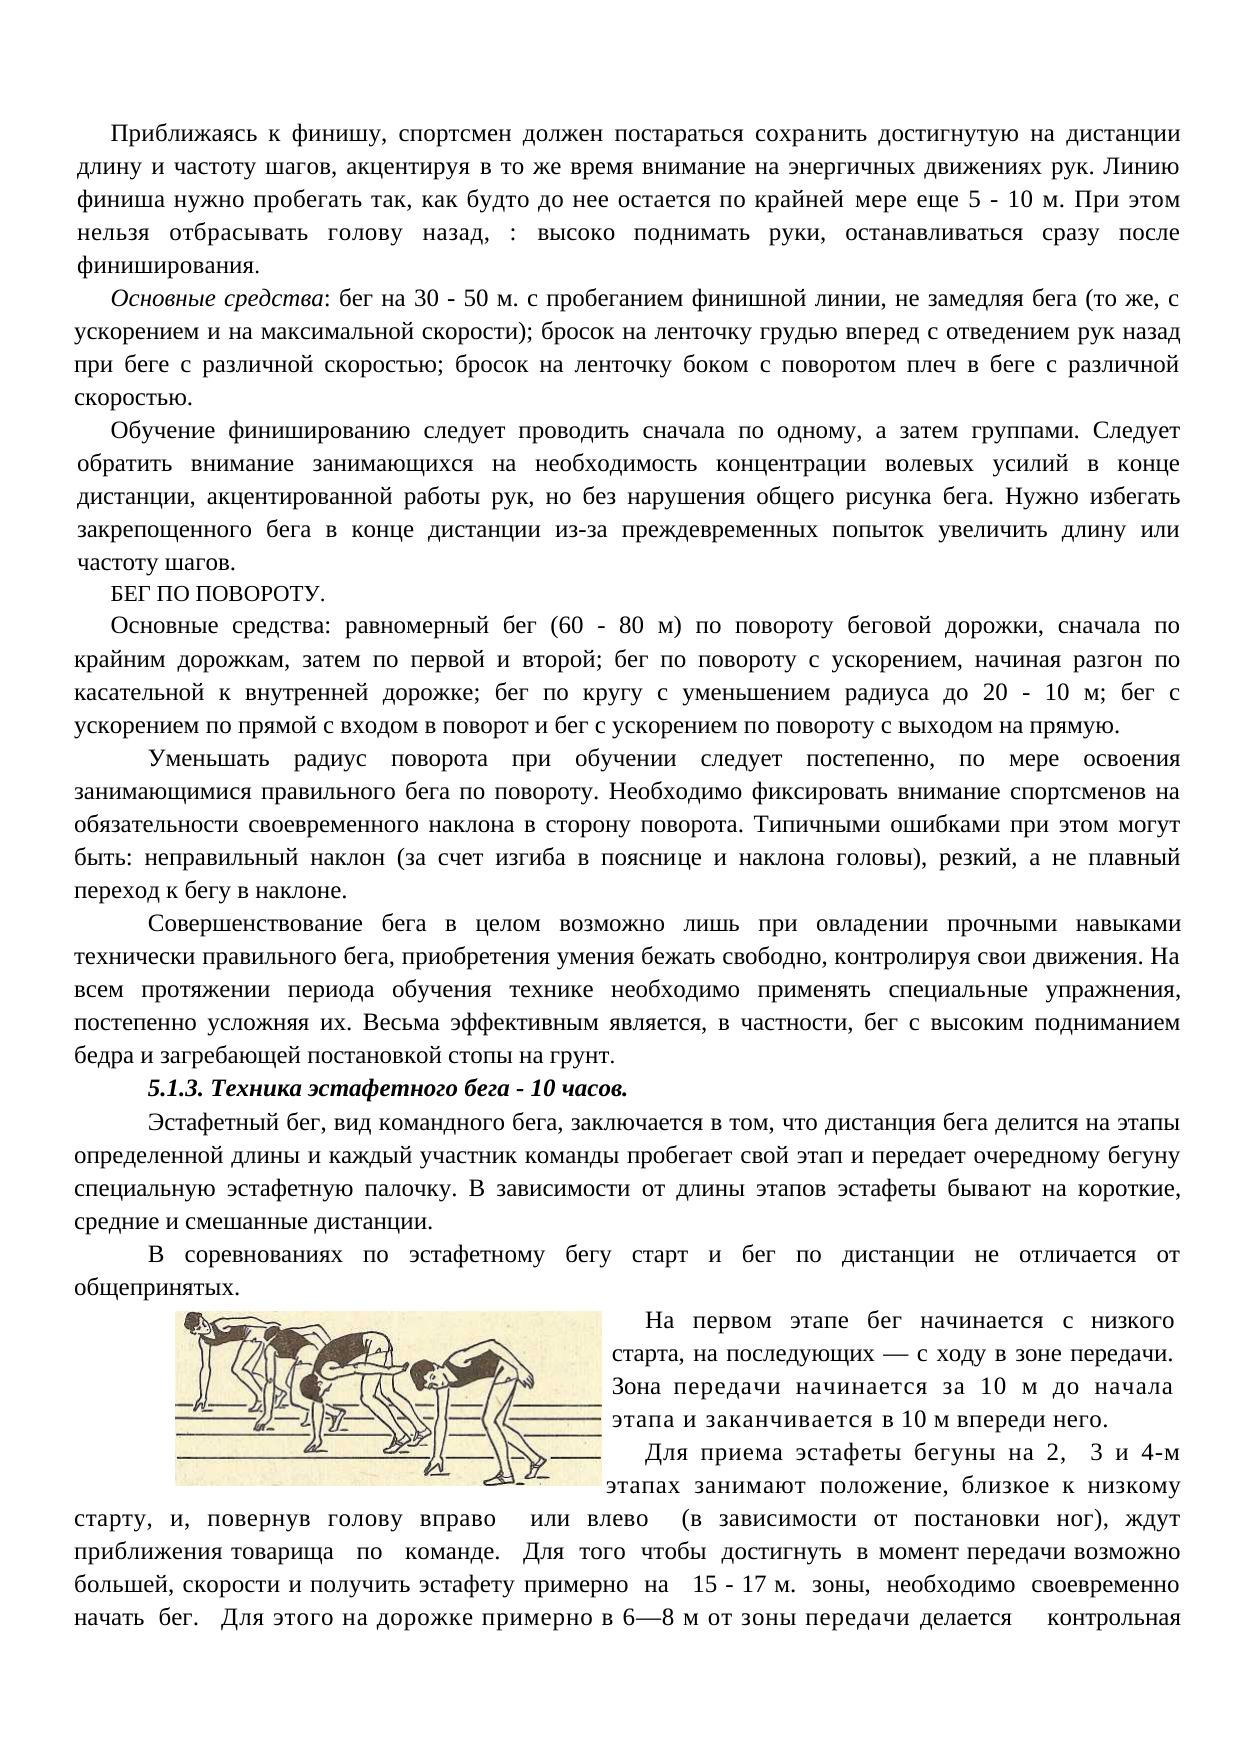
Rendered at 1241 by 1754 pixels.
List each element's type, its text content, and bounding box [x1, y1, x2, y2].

text Уменьшать радиус поворота при обучении следует постепенно, по мере освоения занимающимися правильного бега по повороту. Необходимо фиксировать внимание спортсменов на обязательности своевременного наклона в сторону поворота. Типичными ошибками при этом могут быть: неправильный наклон (за счет изгиба в пояснице и наклона головы), резкий, а не плавный переход к бегу в наклоне. [74, 743, 1181, 903]
text Эстафетный бег, вид командного бега, заключается в том, что дистанция бега делится на этапы определенной длины и каждый участник команды пробегает свой этап и передает очередному бегуну специальную эстафетную палочку. В зависимости от длины этапов эстафеты бывают на короткие, средние и смешанные дистанции. [74, 1107, 1181, 1234]
text На первом этапе бег начинается с низкого старта, на последующих — с ходу в зоне передачи. Зона передачи начинается за 10 м до начала этапа и заканчивается в 10 м впереди него. [80, 1305, 1174, 1433]
text Основные средства: бег на 30 - 50 м. с пробеганием финишной линии, не замедляя бега (то же, с ускорением и на максимальной скорости); бросок на ленточку грудью вперед с отведением рук назад при беге с различной скоростью; бросок на ленточку боком с поворотом плеч в беге с различной скоростью. [74, 283, 1181, 411]
text БЕГ ПО ПОВОРОТУ. [74, 580, 1181, 607]
text 5.1.3. Техника эстафетного бега - 10 часов. [74, 1073, 1181, 1102]
text Обучение финишированию следует проводить сначала по одному, а затем группами. Следует обратить внимание занимающихся на необходимость концентрации волевых усилий в конце дистанции, акцентированной работы рук, но без нарушения общего рисунка бега. Нужно избегать закрепощенного бега в конце дистанции из-за преждевременных попыток увеличить длину или частоту шагов. [77, 415, 1181, 576]
text Основные средства: равномерный бег (60 - 80 м) по повороту беговой дорожки, сначала по крайним дорожкам, затем по первой и второй; бег по повороту с ускорением, начиная разгон по касательной к внутренней дорожке; бег по кругу с уменьшением радиуса до 20 - 10 м; бег с ускорением по прямой с входом в поворот и бег с ускорением по повороту с выходом на прямую. [74, 611, 1181, 738]
text Совершенствование бега в целом возможно лишь при овладении прочными навыками технически правильного бега, приобретения умения бежать свободно, контролируя свои движения. На всем протяжении периода обучения технике необходимо применять специальные упражнения, постепенно усложняя их. Весьма эффективным является, в частности, бег с высоким подниманием бедра и загребающей постановкой стопы на грунт. [74, 908, 1181, 1069]
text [74, 1437, 1181, 1631]
text В соревнованиях по эстафетному бегу старт и бег по дистанции не отличается от общепринятых. [74, 1239, 1181, 1301]
picture [175, 1311, 602, 1486]
text Приближаясь к финишу, спортсмен должен постараться сохранить достигнутую на дистанции длину и частоту шагов, акцентируя в то же время внимание на энергичных движениях рук. Линию финиша нужно пробегать так, как будто до нее остается по крайней мере еще 5 - 10 м. При этом нельзя отбрасывать голову назад, : высоко поднимать руки, останавливаться сразу после финиширования. [77, 118, 1181, 279]
